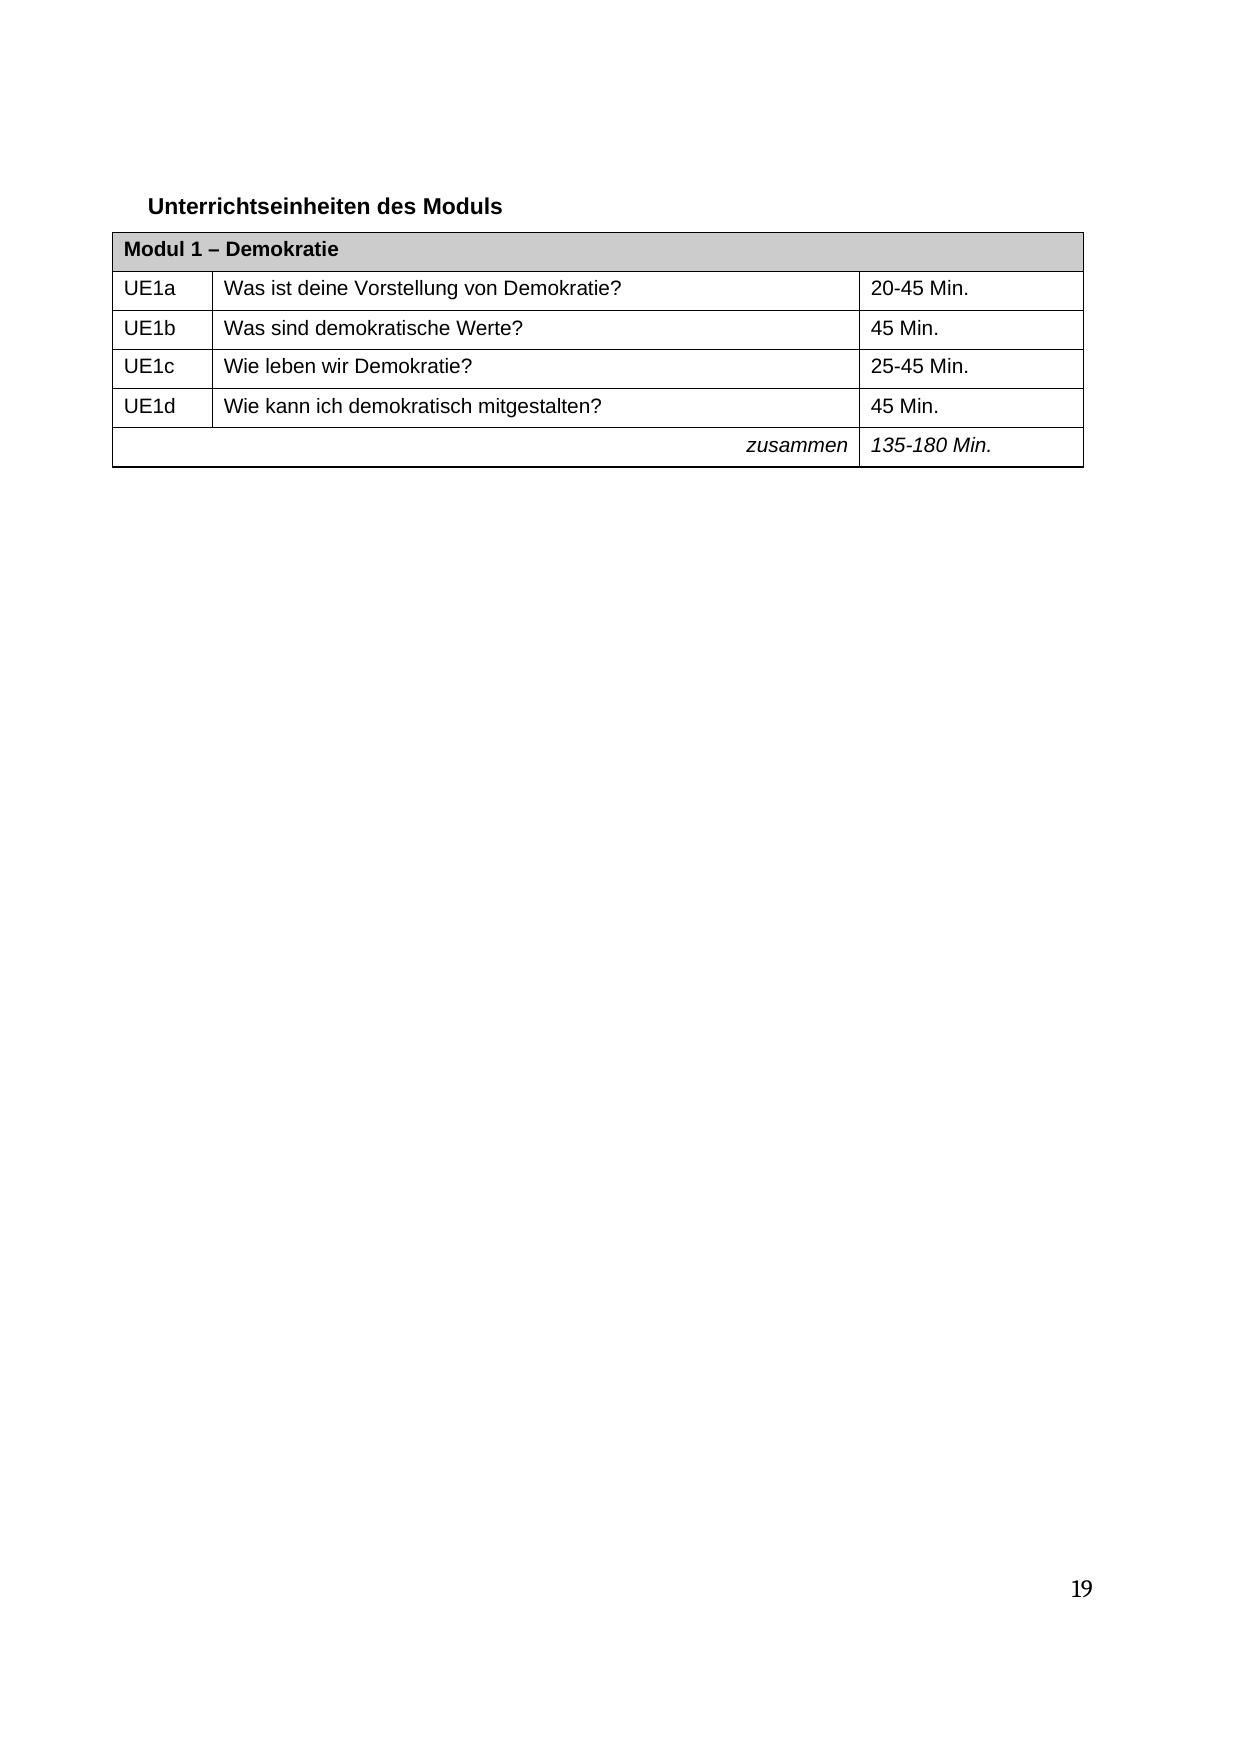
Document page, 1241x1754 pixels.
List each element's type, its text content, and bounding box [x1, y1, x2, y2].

table_cell Was sind demokratische Werte? [213, 311, 859, 349]
table_cell 135-180 Min. [860, 428, 1083, 466]
table_cell 25-45 Min. [860, 350, 1083, 388]
table_cell 20-45 Min. [860, 272, 1083, 310]
table_cell UE1d [113, 389, 212, 427]
table_cell 45 Min. [860, 311, 1083, 349]
table_cell zusammen [113, 428, 859, 466]
table_cell UE1c [113, 350, 212, 388]
table_cell UE1b [113, 311, 212, 349]
table_cell Wie leben wir Demokratie? [213, 350, 859, 388]
table_header Modul 1 – Demokratie [113, 233, 1083, 271]
text Unterrichtseinheiten des Moduls [148, 193, 1092, 219]
table_cell 45 Min. [860, 389, 1083, 427]
table_cell Was ist deine Vorstellung von Demokratie? [213, 272, 859, 310]
table_cell Wie kann ich demokratisch mitgestalten? [213, 389, 859, 427]
table_cell UE1a [113, 272, 212, 310]
